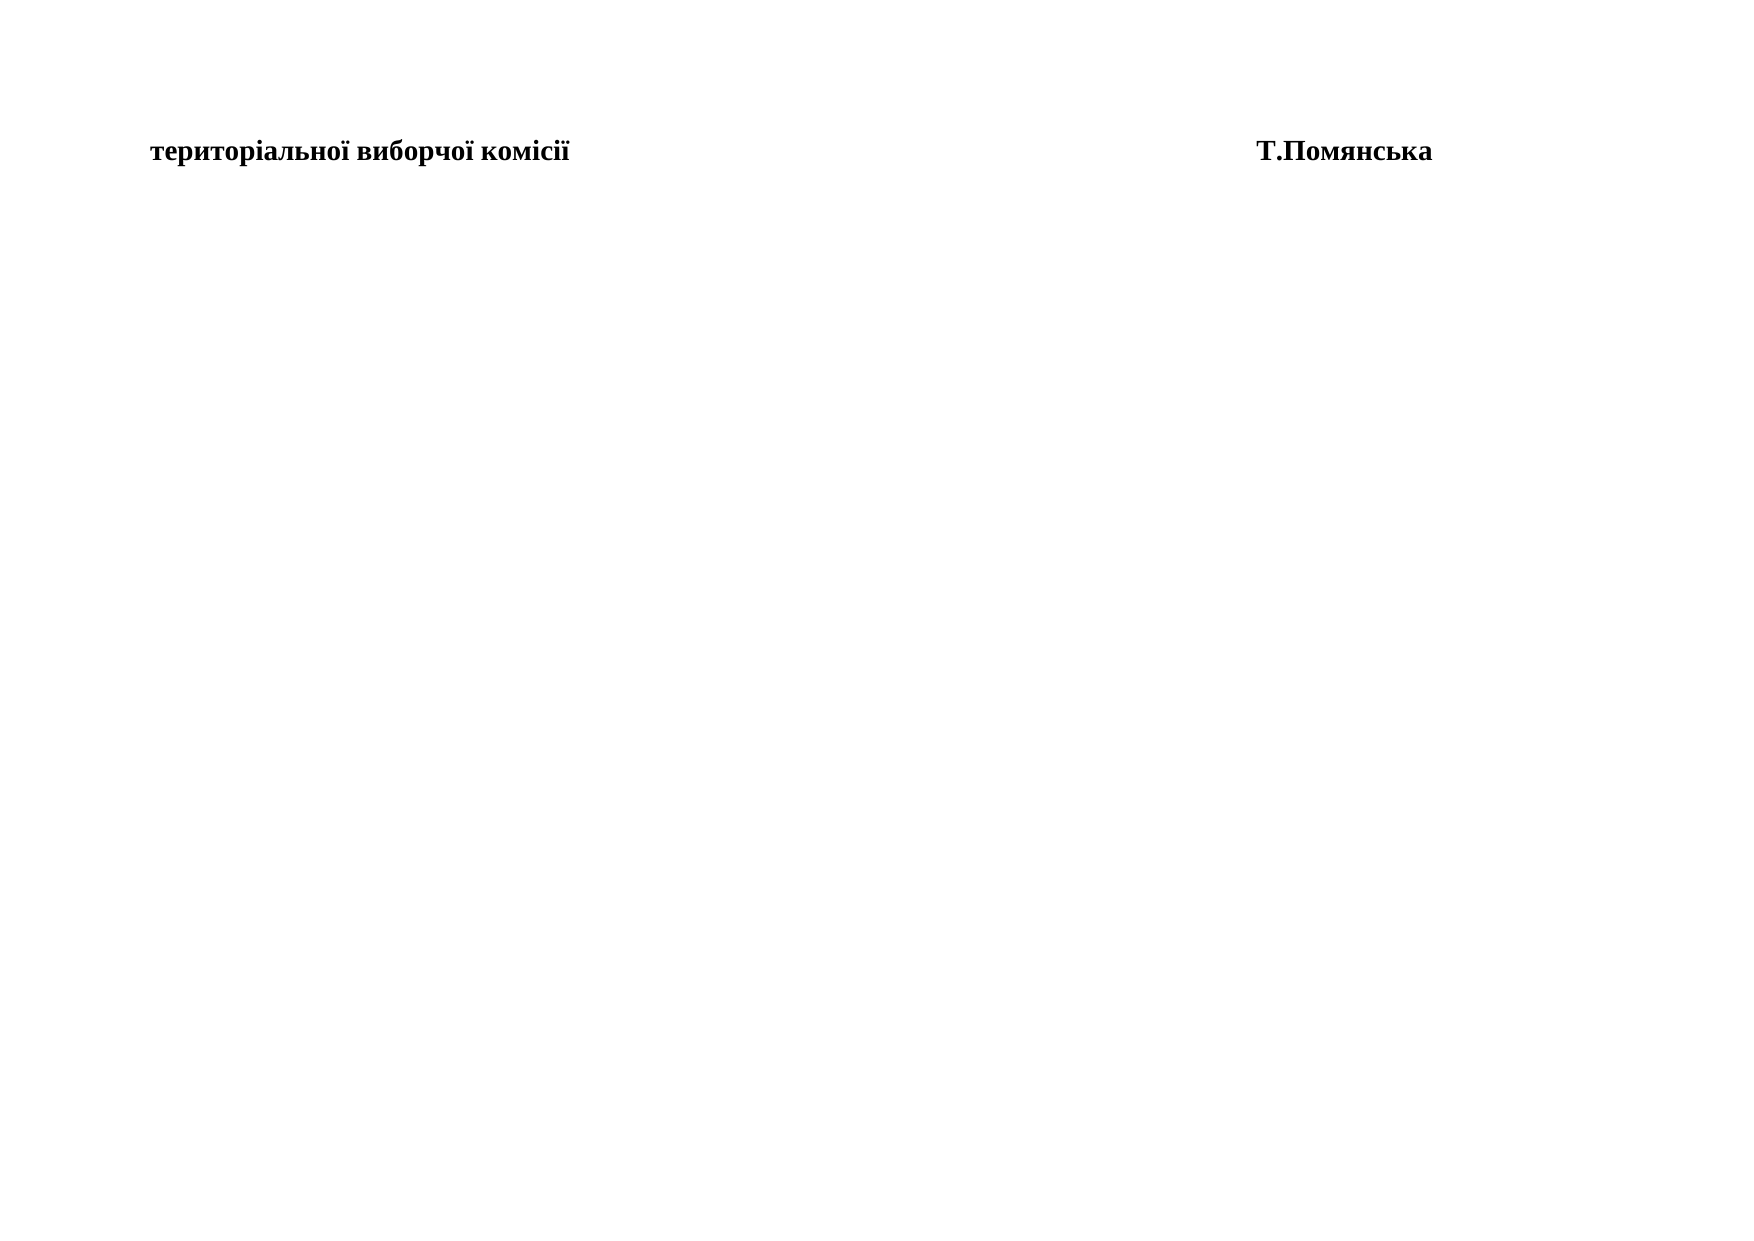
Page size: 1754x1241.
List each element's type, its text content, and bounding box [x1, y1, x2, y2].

text територіальної виборчої комісії Т.Помянська [150, 133, 1604, 166]
